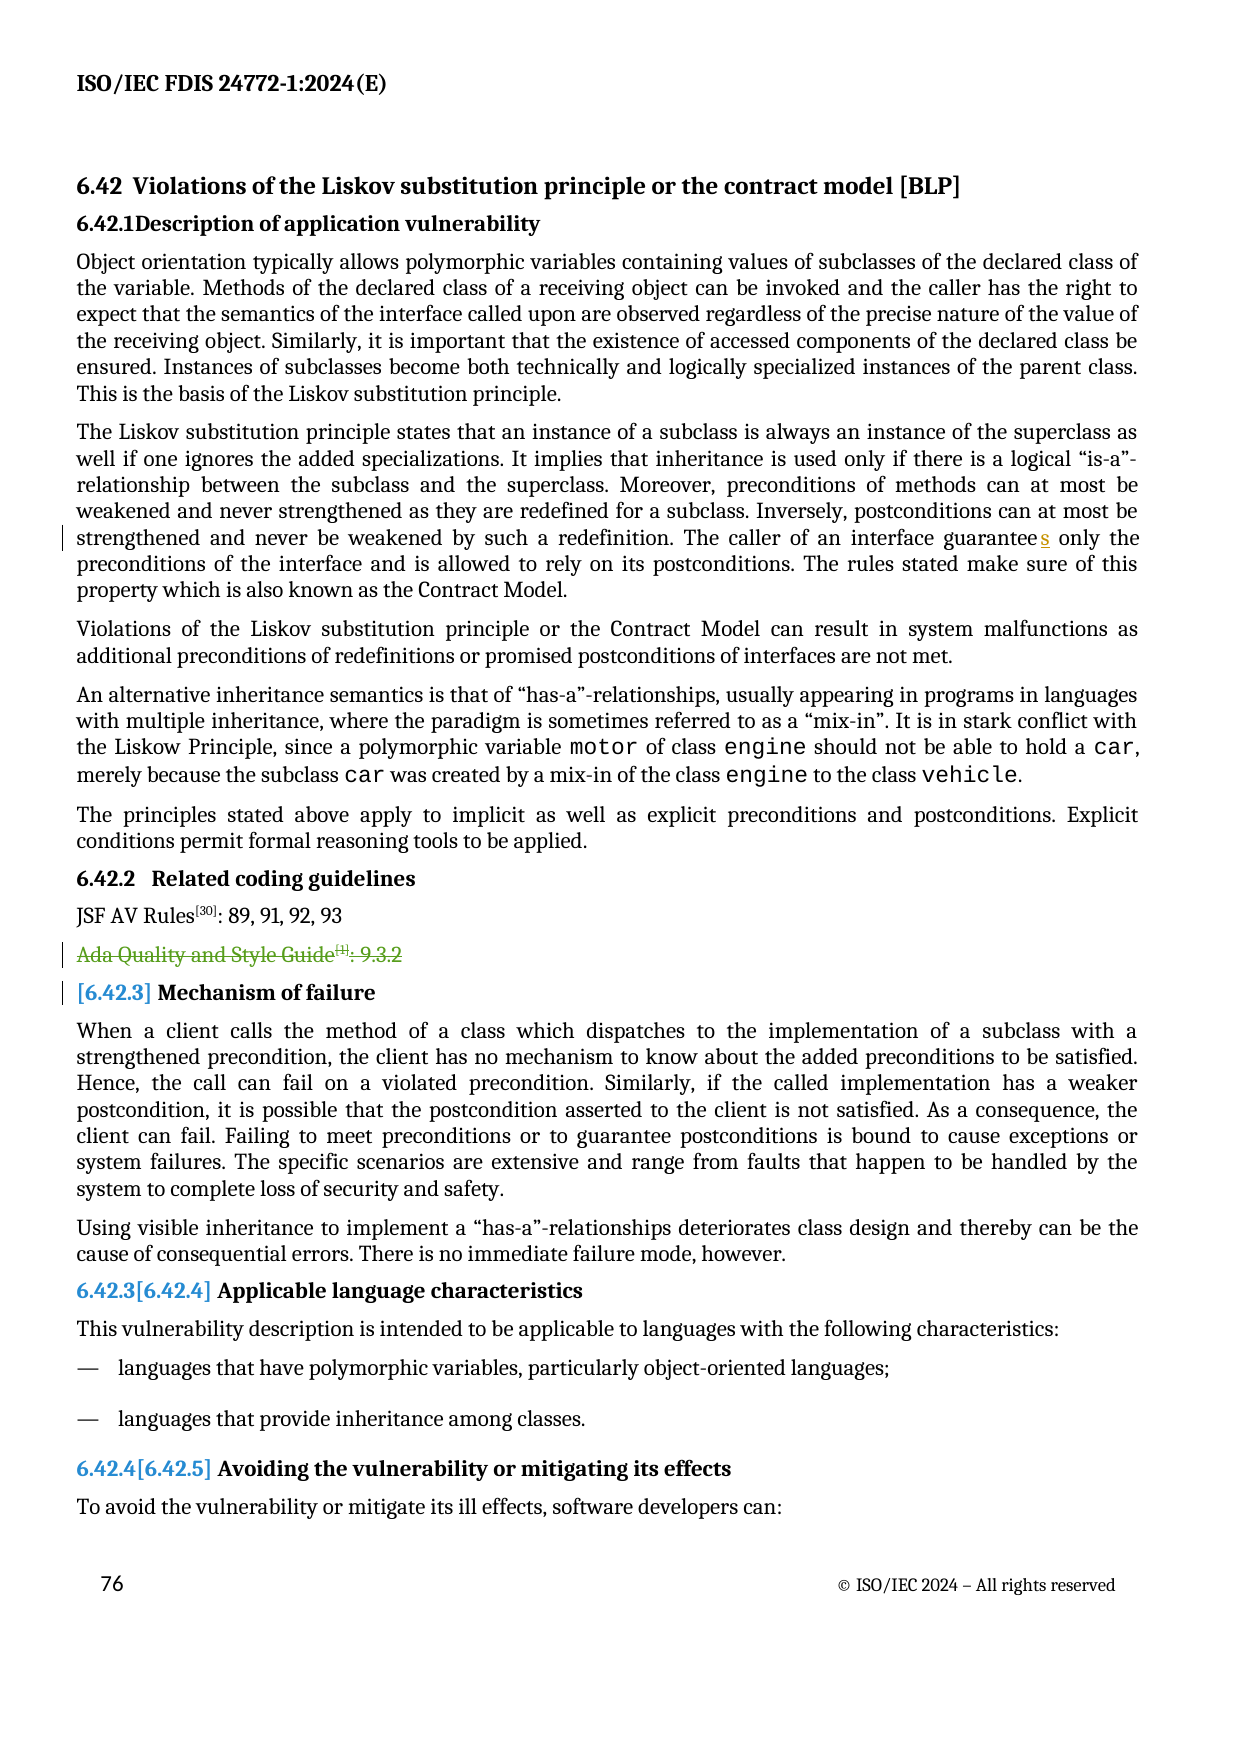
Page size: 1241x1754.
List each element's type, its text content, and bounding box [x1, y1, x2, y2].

text Violations of the Liskov substitution principle or the Contract Model can result in system malfunctions as additional preconditions of redefinitions or promised postconditions of interfaces are not met. [76, 616, 1140, 669]
subtitle Violations of the Liskov substitution principle or the contract model [BLP] [76, 173, 1140, 199]
text Using visible inheritance to implement a “has-a”-relationships deteriorates class design and thereby can be the cause of consequential errors. There is no immediate failure mode, however. [76, 1214, 1140, 1267]
text Object orientation typically allows polymorphic variables containing values of subclasses of the declared class of the variable. Methods of the declared class of a receiving object can be invoked and the caller has the right to expect that the semantics of the interface called upon are observed regardless of the precise nature of the value of the receiving object. Similarly, it is important that the existence of accessed components of the declared class be ensured. Instances of subclasses become both technically and logically specialized instances of the parent class. This is the basis of the Liskov substitution principle. [76, 248, 1140, 407]
text This vulnerability description is intended to be applicable to languages with the following characteristics: [76, 1316, 1140, 1342]
text To avoid the vulnerability or mitigate its ill effects, software developers can: [76, 1494, 1140, 1520]
text JSF AV Rules[30]: 89, 91, 92, 93 [76, 903, 1140, 929]
list — languages that have polymorphic variables, particularly object-oriented languages; [76, 1355, 1140, 1381]
text An alternative inheritance semantics is that of “has-a”-relationships, usually appearing in programs in languages with multiple inheritance, where the paradigm is sometimes referred to as a “mix-in”. It is in stark conflict with the Liskow Principle, since a polymorphic variable motor of class engine should not be able to hold a car, merely because the subclass car was created by a mix-in of the class engine to the class vehicle. [76, 681, 1140, 789]
subtitle Mechanism of failure [76, 981, 1140, 1005]
text The principles stated above apply to implicit as well as explicit preconditions and postconditions. Explicit conditions permit formal reasoning tools to be applied. [76, 802, 1140, 854]
subtitle Related coding guidelines [76, 867, 1140, 891]
text When a client calls the method of a class which dispatches to the implementation of a subclass with a strengthened precondition, the client has no mechanism to know about the added preconditions to be satisfied. Hence, the call can fail on a violated precondition. Similarly, if the called implementation has a weaker postcondition, it is possible that the postcondition asserted to the client is not satisfied. As a consequence, the client can fail. Failing to meet preconditions or to guarantee postconditions is bound to cause exceptions or system failures. The specific scenarios are extensive and range from faults that happen to be handled by the system to complete loss of security and safety. [76, 1017, 1140, 1202]
list — languages that provide inheritance among classes. [76, 1406, 1140, 1433]
subtitle Applicable language characteristics [76, 1279, 1140, 1303]
text The Liskov substitution principle states that an instance of a subclass is always an instance of the superclass as well if one ignores the added specializations. It implies that inheritance is used only if there is a logical “is-a”-relationship between the subclass and the superclass. Moreover, preconditions of methods can at most be weakened and never strengthened as they are redefined for a subclass. Inversely, postconditions can at most be strengthened and never be weakened by such a redefinition. The caller of an interface guarantee only the preconditions of the interface and is allowed to rely on its postconditions. The rules stated make sure of this property which is also known as the Contract Model. [76, 419, 1140, 604]
subtitle Description of application vulnerability [76, 212, 1140, 236]
subtitle Avoiding the vulnerability or mitigating its effects [76, 1458, 1140, 1482]
